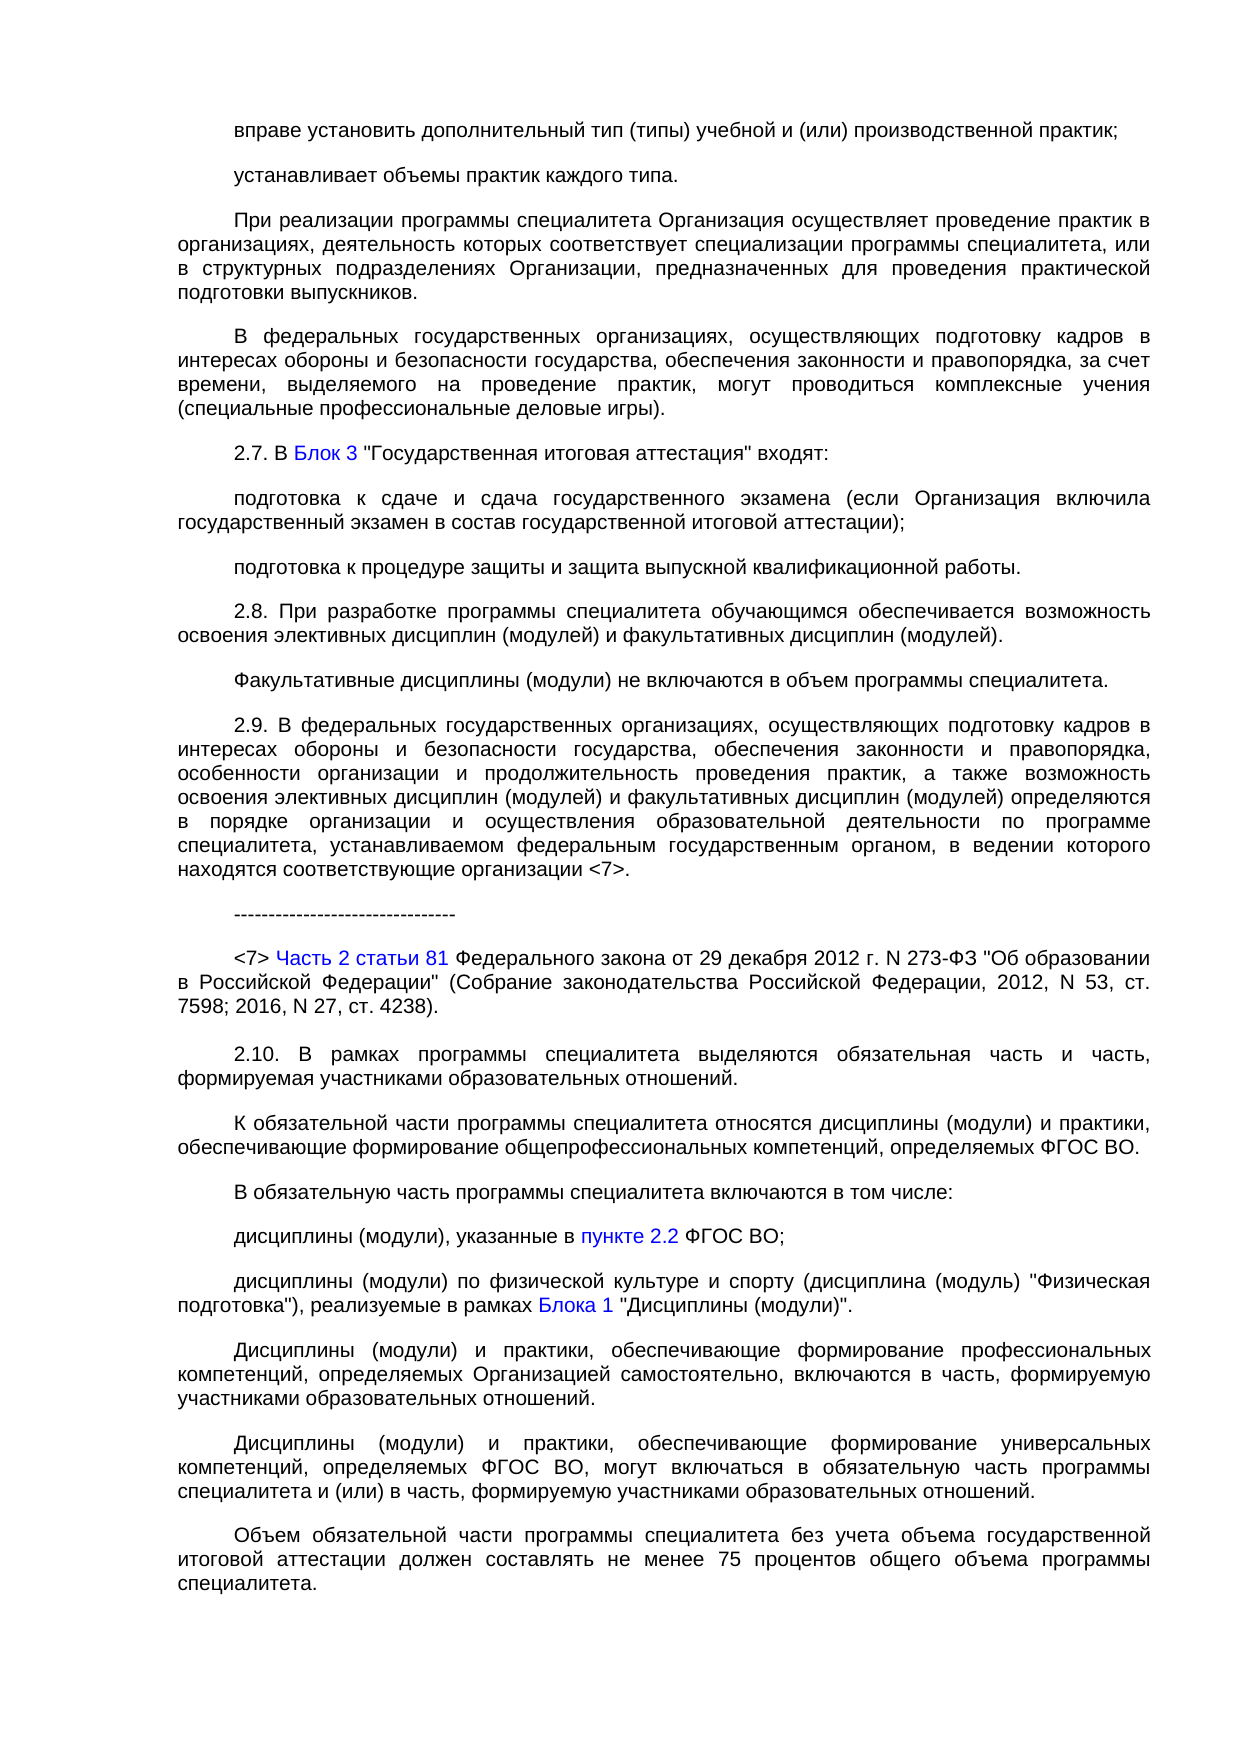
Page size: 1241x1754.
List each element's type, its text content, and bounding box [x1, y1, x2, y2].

text К обязательной части программы специалитета относятся дисциплины (модули) и практики, обеспечивающие формирование общепрофессиональных компетенций, определяемых ФГОС ВО. [177, 1111, 1152, 1159]
text подготовка к сдаче и сдача государственного экзамена (если Организация включила государственный экзамен в состав государственной итоговой аттестации); [177, 486, 1152, 534]
text В обязательную часть программы специалитета включаются в том числе: [177, 1179, 1152, 1203]
text Факультативные дисциплины (модули) не включаются в объем программы специалитета. [177, 668, 1152, 692]
text 2.8. При разработке программы специалитета обучающимся обеспечивается возможность освоения элективных дисциплин (модулей) и факультативных дисциплин (модулей). [177, 599, 1152, 647]
text 2.9. В федеральных государственных организациях, осуществляющих подготовку кадров в интересах обороны и безопасности государства, обеспечения законности и правопорядка, особенности организации и продолжительность проведения практик, а также возможность освоения элективных дисциплин (модулей) и факультативных дисциплин (модулей) определяются в порядке организации и осуществления образовательной деятельности по программе специалитета, устанавливаемом федеральным государственным органом, в ведении которого находятся соответствующие организации <7>. [177, 713, 1152, 881]
text устанавливает объемы практик каждого типа. [177, 163, 1152, 187]
text Объем обязательной части программы специалитета без учета объема государственной итоговой аттестации должен составлять не менее 75 процентов общего объема программы специалитета. [177, 1523, 1152, 1595]
text Дисциплины (модули) и практики, обеспечивающие формирование универсальных компетенций, определяемых ФГОС ВО, могут включаться в обязательную часть программы специалитета и (или) в часть, формируемую участниками образовательных отношений. [177, 1431, 1152, 1502]
text 2.10. В рамках программы специалитета выделяются обязательная часть и часть, формируемая участниками образовательных отношений. [177, 1042, 1152, 1090]
text дисциплины (модули), указанные в пункте 2.2 ФГОС ВО; [177, 1224, 1152, 1248]
text вправе установить дополнительный тип (типы) учебной и (или) производственной практик; [177, 118, 1152, 142]
text <7> Часть 2 статьи 81 Федерального закона от 29 декабря 2012 г. N 273-ФЗ "Об образовании в Российской Федерации" (Собрание законодательства Российской Федерации, 2012, N 53, ст. 7598; 2016, N 27, ст. 4238). [177, 946, 1152, 1018]
text 2.7. В Блок 3 "Государственная итоговая аттестация" входят: [177, 441, 1152, 465]
text подготовка к процедуре защиты и защита выпускной квалификационной работы. [177, 554, 1152, 578]
text При реализации программы специалитета Организация осуществляет проведение практик в организациях, деятельность которых соответствует специализации программы специалитета, или в структурных подразделениях Организации, предназначенных для проведения практической подготовки выпускников. [177, 208, 1152, 303]
text -------------------------------- [177, 901, 1152, 925]
text Дисциплины (модули) и практики, обеспечивающие формирование профессиональных компетенций, определяемых Организацией самостоятельно, включаются в часть, формируемую участниками образовательных отношений. [177, 1338, 1152, 1410]
text В федеральных государственных организациях, осуществляющих подготовку кадров в интересах обороны и безопасности государства, обеспечения законности и правопорядка, за счет времени, выделяемого на проведение практик, могут проводиться комплексные учения (специальные профессиональные деловые игры). [177, 324, 1152, 420]
text дисциплины (модули) по физической культуре и спорту (дисциплина (модуль) "Физическая подготовка"), реализуемые в рамках Блока 1 "Дисциплины (модули)". [177, 1269, 1152, 1317]
